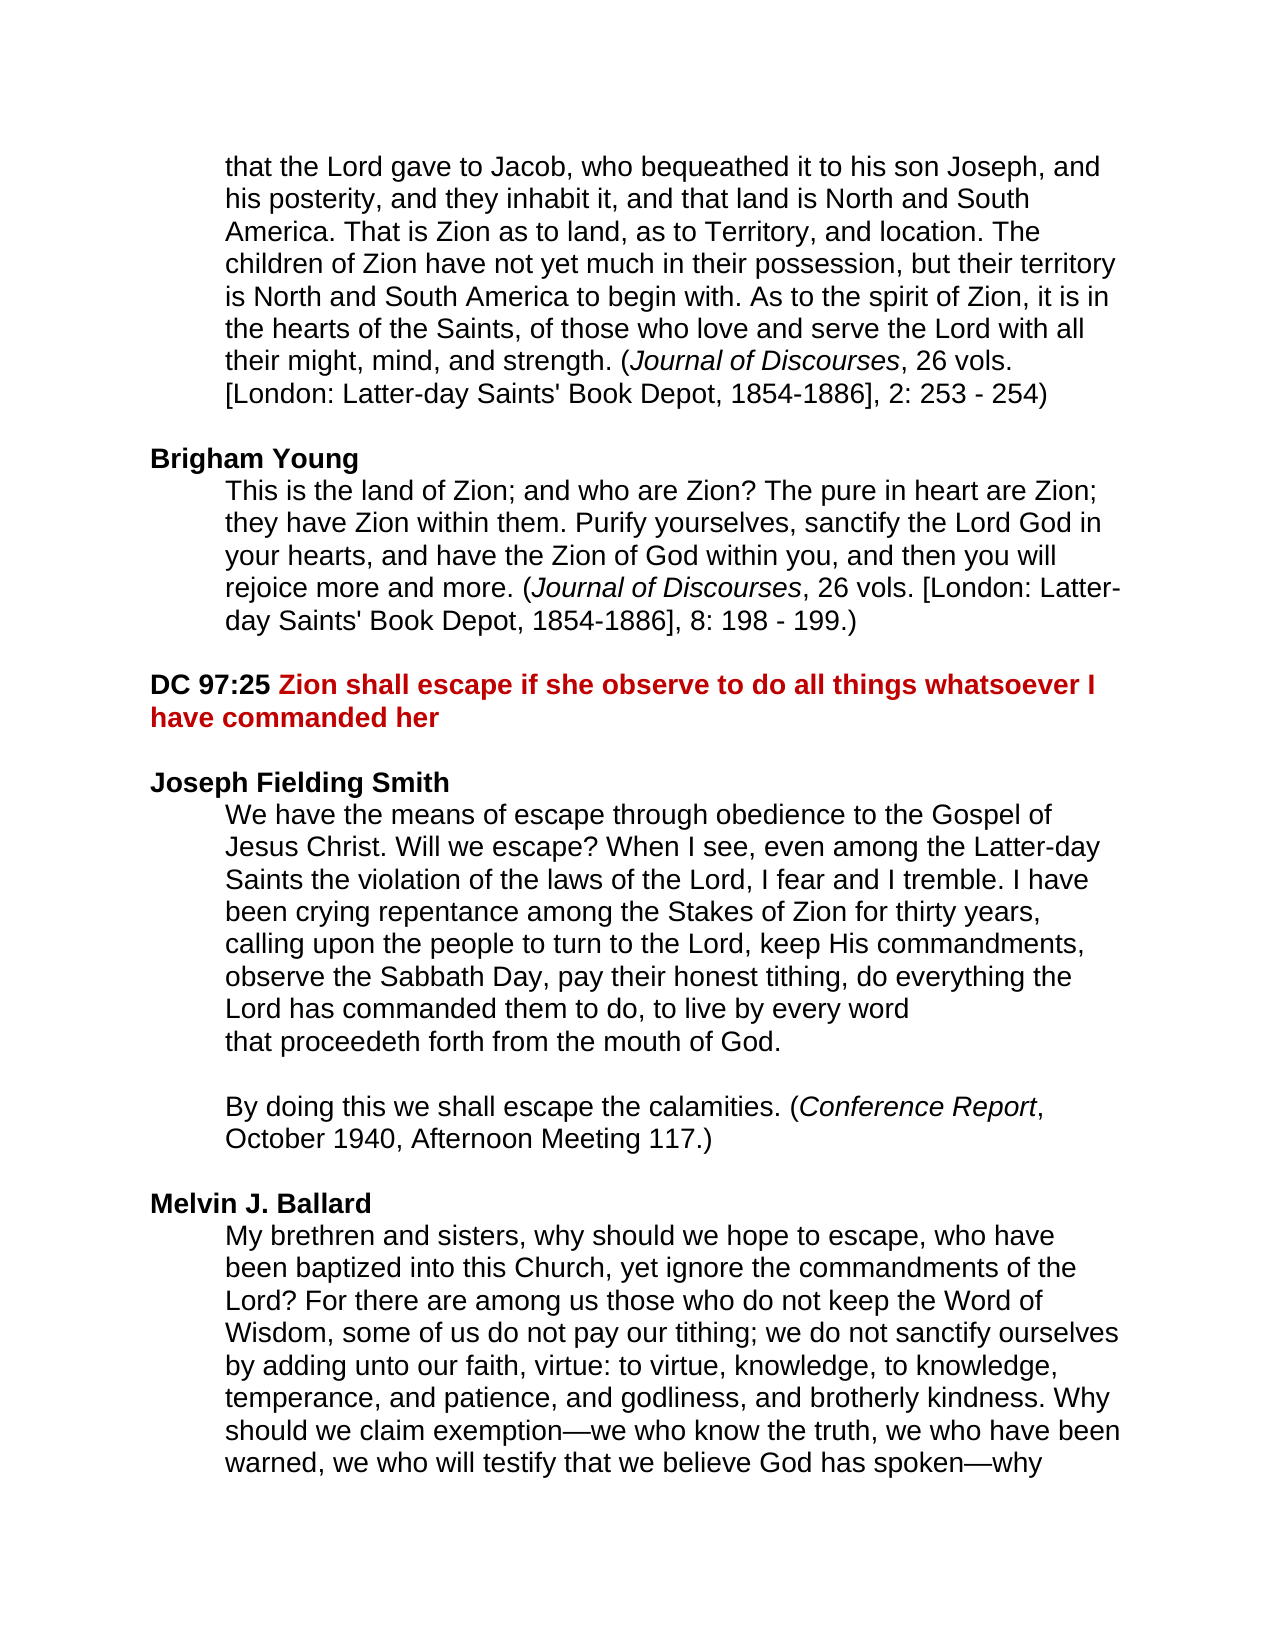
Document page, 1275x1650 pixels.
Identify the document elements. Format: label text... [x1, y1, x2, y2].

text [225, 1219, 1125, 1478]
text Joseph Fielding Smith [150, 766, 1125, 798]
text By doing this we shall escape the calamities. (Conference Report, October 1940, Afternoon Meeting 117.) [225, 1089, 1125, 1154]
text Brigham Young [150, 442, 1125, 474]
text We have the means of escape through obedience to the Gospel of Jesus Christ. Will we escape? When I see, even among the Latter-day Saints the violation of the laws of the Lord, I fear and I tremble. I have been crying repentance among the Stakes of Zion for thirty years, calling upon the people to turn to the Lord, keep His commandments, observe the Sabbath Day, pay their honest tithing, do everything the Lord has commanded them to do, to live by every word that proceedeth forth from the mouth of God. [225, 798, 1125, 1057]
text DC 97:25 Zion shall escape if she observe to do all things whatsoever I have commanded her [150, 668, 1125, 733]
text Melvin J. Ballard [150, 1187, 1125, 1219]
text This is the land of Zion; and who are Zion? The pure in heart are Zion; they have Zion within them. Purify yourselves, sanctify the Lord God in your hearts, and have the Zion of God within you, and then you will rejoice more and more. (Journal of Discourses, 26 vols. [London: Latter-day Saints' Book Depot, 1854-1886], 8: 198 - 199.) [225, 474, 1125, 636]
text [225, 150, 1125, 409]
